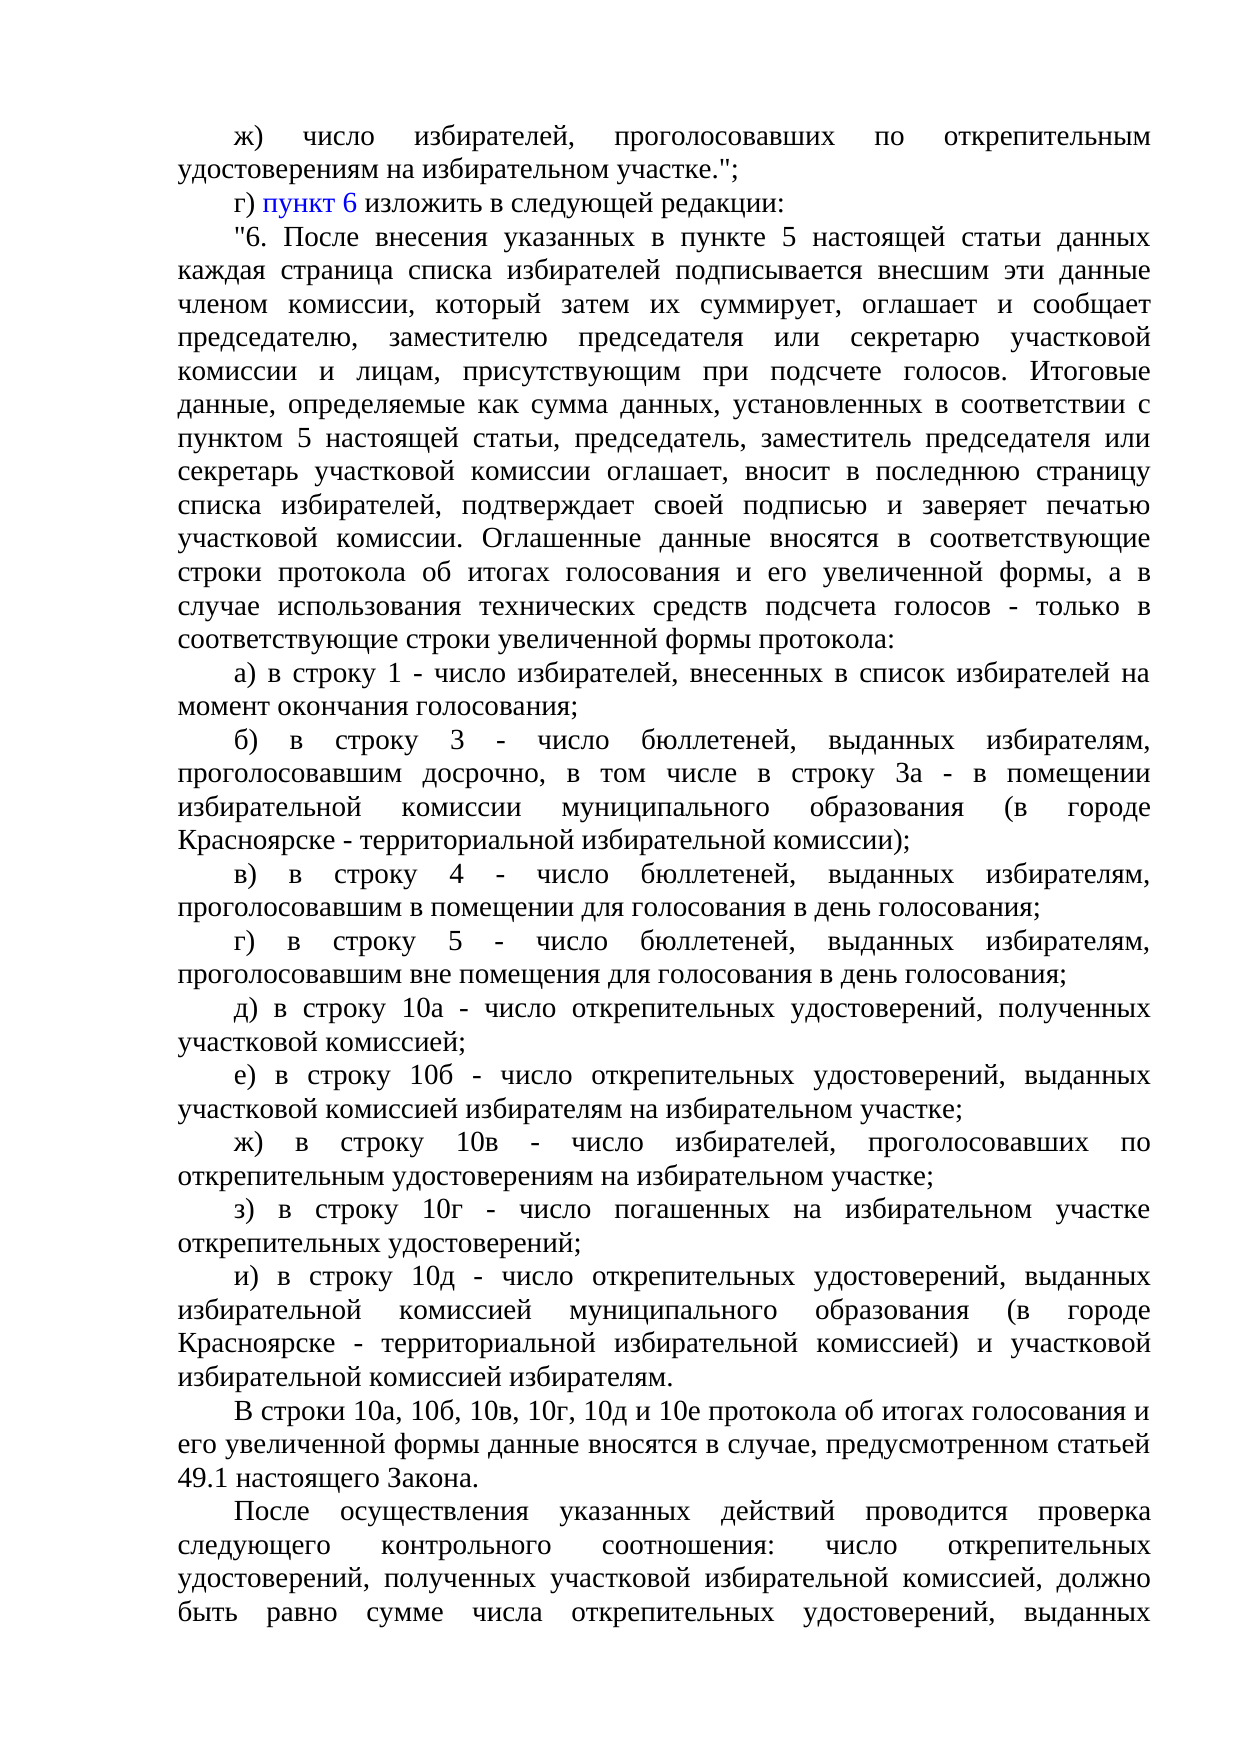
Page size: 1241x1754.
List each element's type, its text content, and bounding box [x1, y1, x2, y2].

text е) в строку 10б - число открепительных удостоверений, выданных участковой комиссией избирателям на избирательном участке; [177, 1057, 1152, 1124]
text д) в строку 10а - число открепительных удостоверений, полученных участковой комиссией; [177, 990, 1152, 1057]
text б) в строку 3 - число бюллетеней, выданных избирателям, проголосовавшим досрочно, в том числе в строку 3а - в помещении избирательной комиссии муниципального образования (в городе Красноярске - территориальной избирательной комиссии); [177, 722, 1152, 856]
text а) в строку 1 - число избирателей, внесенных в список избирателей на момент окончания голосования; [177, 655, 1152, 722]
text и) в строку 10д - число открепительных удостоверений, выданных избирательной комиссией муниципального образования (в городе Красноярске - территориальной избирательной комиссией) и участковой избирательной комиссией избирателям. [177, 1258, 1152, 1393]
text з) в строку 10г - число погашенных на избирательном участке открепительных удостоверений; [177, 1191, 1152, 1258]
text В строки 10а, 10б, 10в, 10г, 10д и 10е протокола об итогах голосования и его увеличенной формы данные вносятся в случае, предусмотренном статьей 49.1 настоящего Закона. [177, 1393, 1152, 1493]
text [177, 1493, 1152, 1627]
text в) в строку 4 - число бюллетеней, выданных избирателям, проголосовавшим в помещении для голосования в день голосования; [177, 856, 1152, 923]
text г) в строку 5 - число бюллетеней, выданных избирателям, проголосовавшим вне помещения для голосования в день голосования; [177, 923, 1152, 990]
text ж) в строку 10в - число избирателей, проголосовавших по открепительным удостоверениям на избирательном участке; [177, 1124, 1152, 1191]
text "6. После внесения указанных в пункте 5 настоящей статьи данных каждая страница списка избирателей подписывается внесшим эти данные членом комиссии, который затем их суммирует, оглашает и сообщает председателю, заместителю председателя или секретарю участковой комиссии и лицам, присутствующим при подсчете голосов. Итоговые данные, определяемые как сумма данных, установленных в соответствии с пунктом 5 настоящей статьи, председатель, заместитель председателя или секретарь участковой комиссии оглашает, вносит в последнюю страницу списка избирателей, подтверждает своей подписью и заверяет печатью участковой комиссии. Оглашенные данные вносятся в соответствующие строки протокола об итогах голосования и его увеличенной формы, а в случае использования технических средств подсчета голосов - только в соответствующие строки увеличенной формы протокола: [177, 219, 1152, 655]
text г) пункт 6 изложить в следующей редакции: [177, 185, 1152, 219]
text ж) число избирателей, проголосовавших по открепительным удостоверениям на избирательном участке."; [177, 118, 1152, 185]
